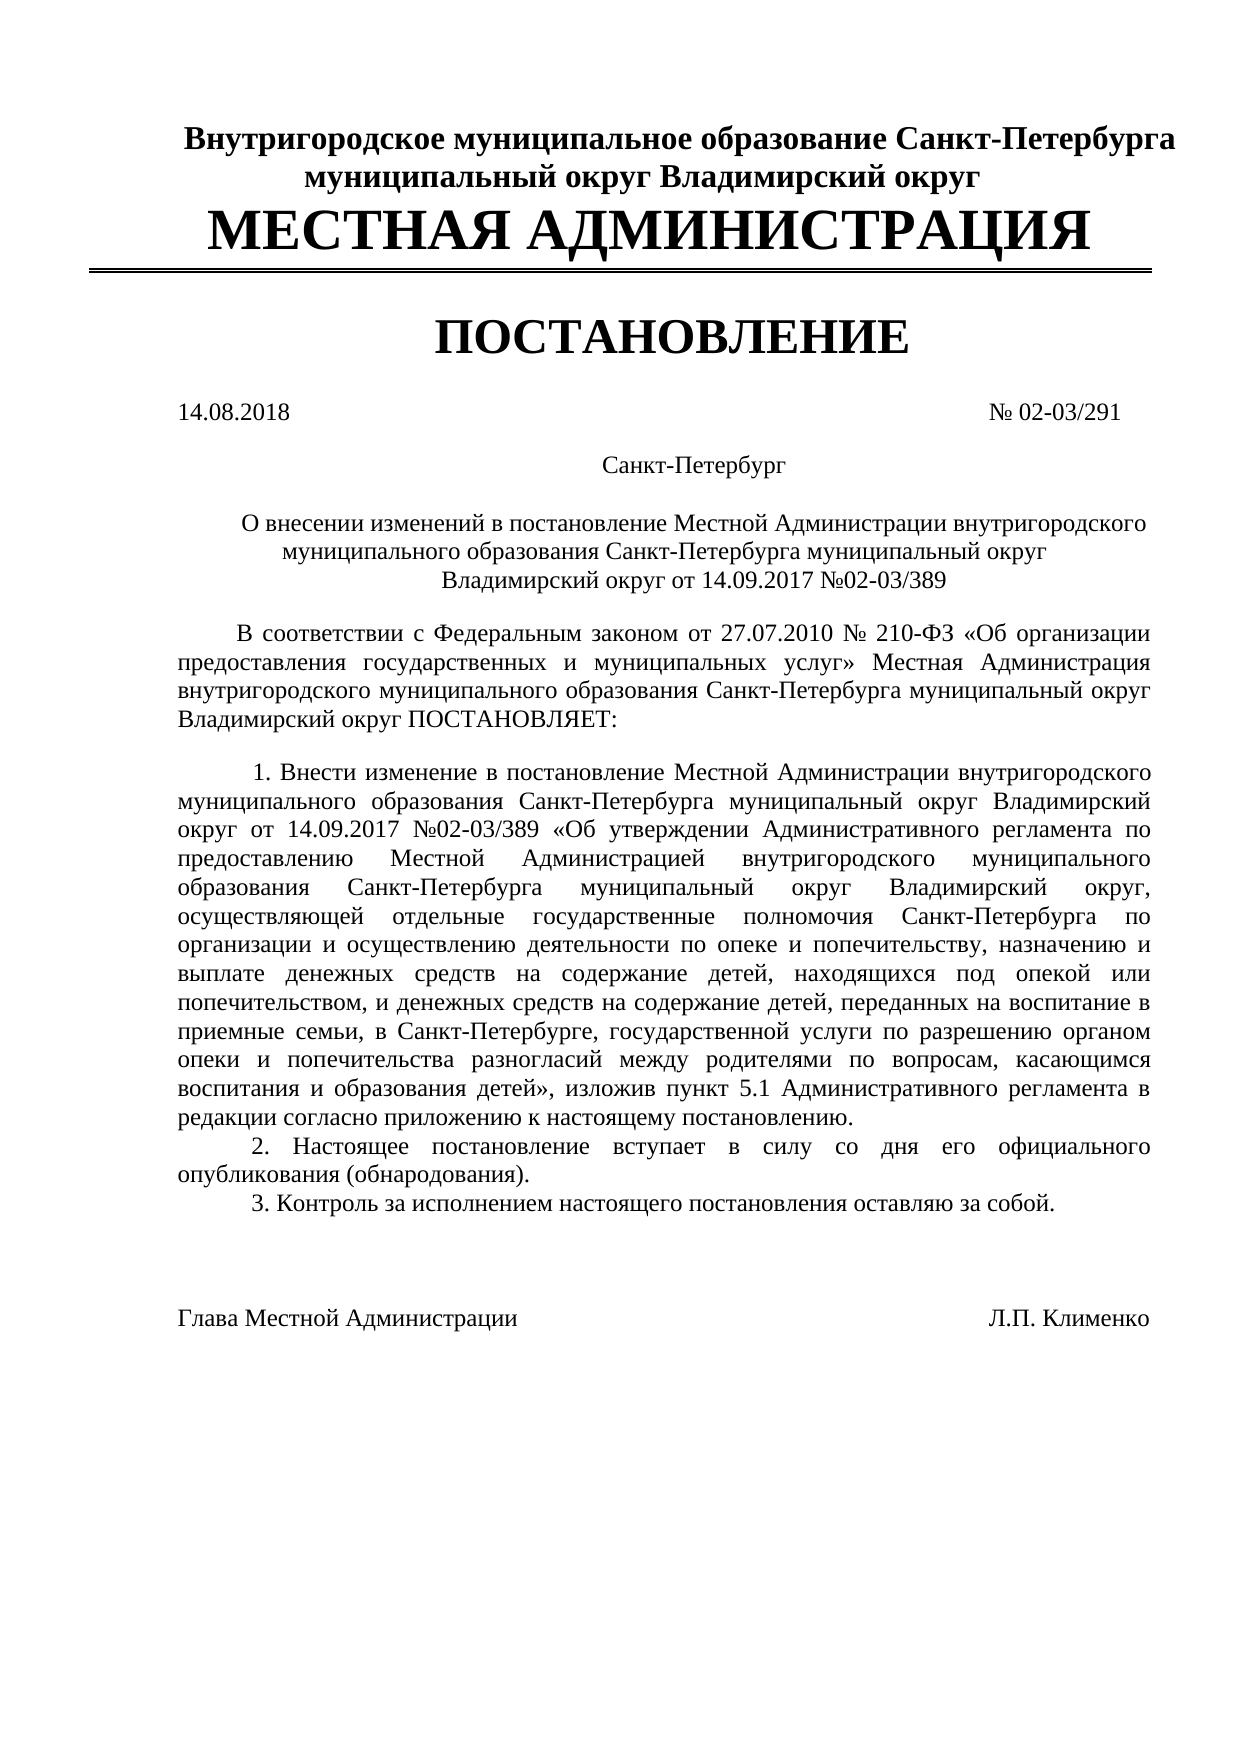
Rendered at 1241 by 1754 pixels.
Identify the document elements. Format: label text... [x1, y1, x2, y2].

text 14.08.2018 № 02-03/291 [177, 397, 1152, 426]
text МЕСТНАЯ АДМИНИСТРАЦИЯ [88, 195, 1152, 273]
subtitle Санкт-Петербург [177, 450, 1152, 479]
text В соответствии с Федеральным законом от 27.07.2010 № 210-ФЗ «Об организации предоставления государственных и муниципальных услуг» Местная Администрация внутригородского муниципального образования Санкт-Петербурга муниципальный округ Владимирский округ ПОСТАНОВЛЯЕТ: [177, 618, 1152, 733]
text Внутригородское муниципальное образование Санкт-Петербурга муниципальный округ Владимирский округ [88, 118, 1196, 195]
text 2. Настоящее постановление вступает в силу со дня его официального опубликования (обнародования). [177, 1131, 1152, 1188]
text Глава Местной Администрации Л.П. Клименко [177, 1303, 1152, 1332]
text 3. Контроль за исполнением настоящего постановления оставляю за собой. [177, 1188, 1152, 1217]
subtitle Владимирский округ от 14.09.2017 №02-03/389 [177, 565, 1152, 594]
subtitle О внесении изменений в постановление Местной Администрации внутригородского муниципального образования Санкт-Петербурга муниципальный округ [177, 508, 1152, 565]
text ПОСТАНОВЛЕНИЕ [118, 306, 1152, 364]
text 1. Внести изменение в постановление Местной Администрации внутригородского муниципального образования Санкт-Петербурга муниципальный округ Владимирский округ от 14.09.2017 №02-03/389 «Об утверждении Административного регламента по предоставлению Местной Администрацией внутригородского муниципального образования Санкт-Петербурга муниципальный округ Владимирский округ, осуществляющей отдельные государственные полномочия Санкт-Петербурга по организации и осуществлению деятельности по опеке и попечительству, назначению и выплате денежных средств на содержание детей, находящихся под опекой или попечительством, и денежных средств на содержание детей, переданных на воспитание в приемные семьи, в Санкт-Петербурге, государственной услуги по разрешению органом опеки и попечительства разногласий между родителями по вопросам, касающимся воспитания и образования детей», изложив пункт 5.1 Административного регламента в редакции согласно приложению к настоящему постановлению. [177, 757, 1152, 1131]
